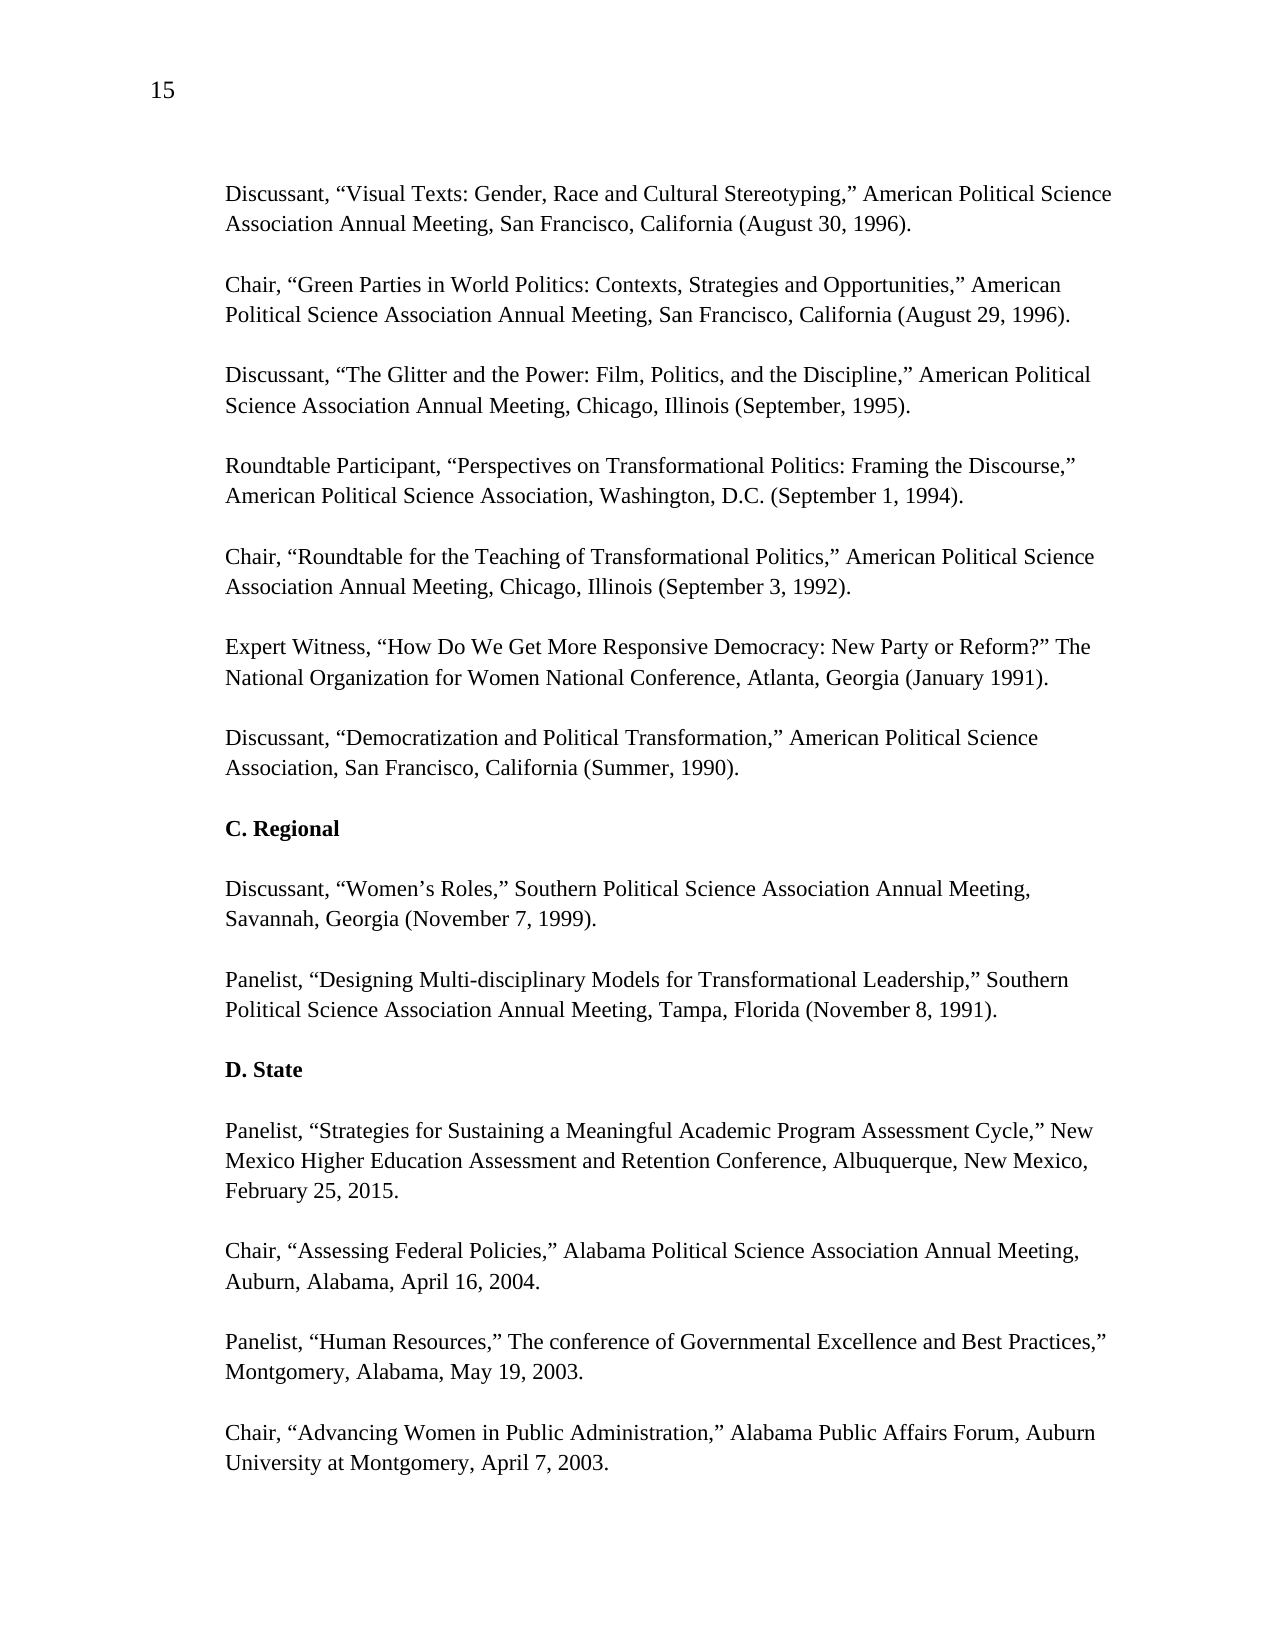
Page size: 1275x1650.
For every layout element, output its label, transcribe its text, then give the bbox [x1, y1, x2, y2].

text Discussant, “Democratization and Political Transformation,” American Political Science Association, San Francisco, California (Summer, 1990). [225, 724, 1125, 781]
text Chair, “Assessing Federal Policies,” Alabama Political Science Association Annual Meeting, Auburn, Alabama, April 16, 2004. [225, 1237, 1125, 1294]
text Roundtable Participant, “Perspectives on Transformational Politics: Framing the Discourse,” American Political Science Association, Washington, D.C. (September 1, 1994). [225, 452, 1125, 509]
text Chair, “Green Parties in World Politics: Contexts, Strategies and Opportunities,” American Political Science Association Annual Meeting, San Francisco, California (August 29, 1996). [225, 271, 1125, 327]
text Chair, “Roundtable for the Teaching of Transformational Politics,” American Political Science Association Annual Meeting, Chicago, Illinois (September 3, 1992). [225, 543, 1125, 599]
text Panelist, “Designing Multi-disciplinary Models for Transformational Leadership,” Southern Political Science Association Annual Meeting, Tampa, Florida (November 8, 1991). [225, 966, 1125, 1022]
text Panelist, “Strategies for Sustaining a Meaningful Academic Program Assessment Cycle,” New Mexico Higher Education Assessment and Retention Conference, Albuquerque, New Mexico, February 25, 2015. [225, 1117, 1125, 1203]
text Discussant, “The Glitter and the Power: Film, Politics, and the Discipline,” American Political Science Association Annual Meeting, Chicago, Illinois (September, 1995). [225, 361, 1125, 418]
text Discussant, “Women’s Roles,” Southern Political Science Association Annual Meeting, Savannah, Georgia (November 7, 1999). [225, 875, 1125, 932]
text Expert Witness, “How Do We Get More Responsive Democracy: New Party or Reform?” The National Organization for Women National Conference, Atlanta, Georgia (January 1991). [225, 633, 1125, 690]
text Panelist, “Human Resources,” The conference of Governmental Excellence and Best Practices,” Montgomery, Alabama, May 19, 2003. [225, 1328, 1125, 1385]
text Discussant, “Visual Texts: Gender, Race and Cultural Stereotyping,” American Political Science Association Annual Meeting, San Francisco, California (August 30, 1996). [225, 180, 1125, 237]
text D. State [225, 1056, 1125, 1083]
text Chair, “Advancing Women in Public Administration,” Alabama Public Affairs Forum, Auburn University at Montgomery, April 7, 2003. [225, 1419, 1125, 1475]
text C. Regional [225, 814, 1125, 841]
